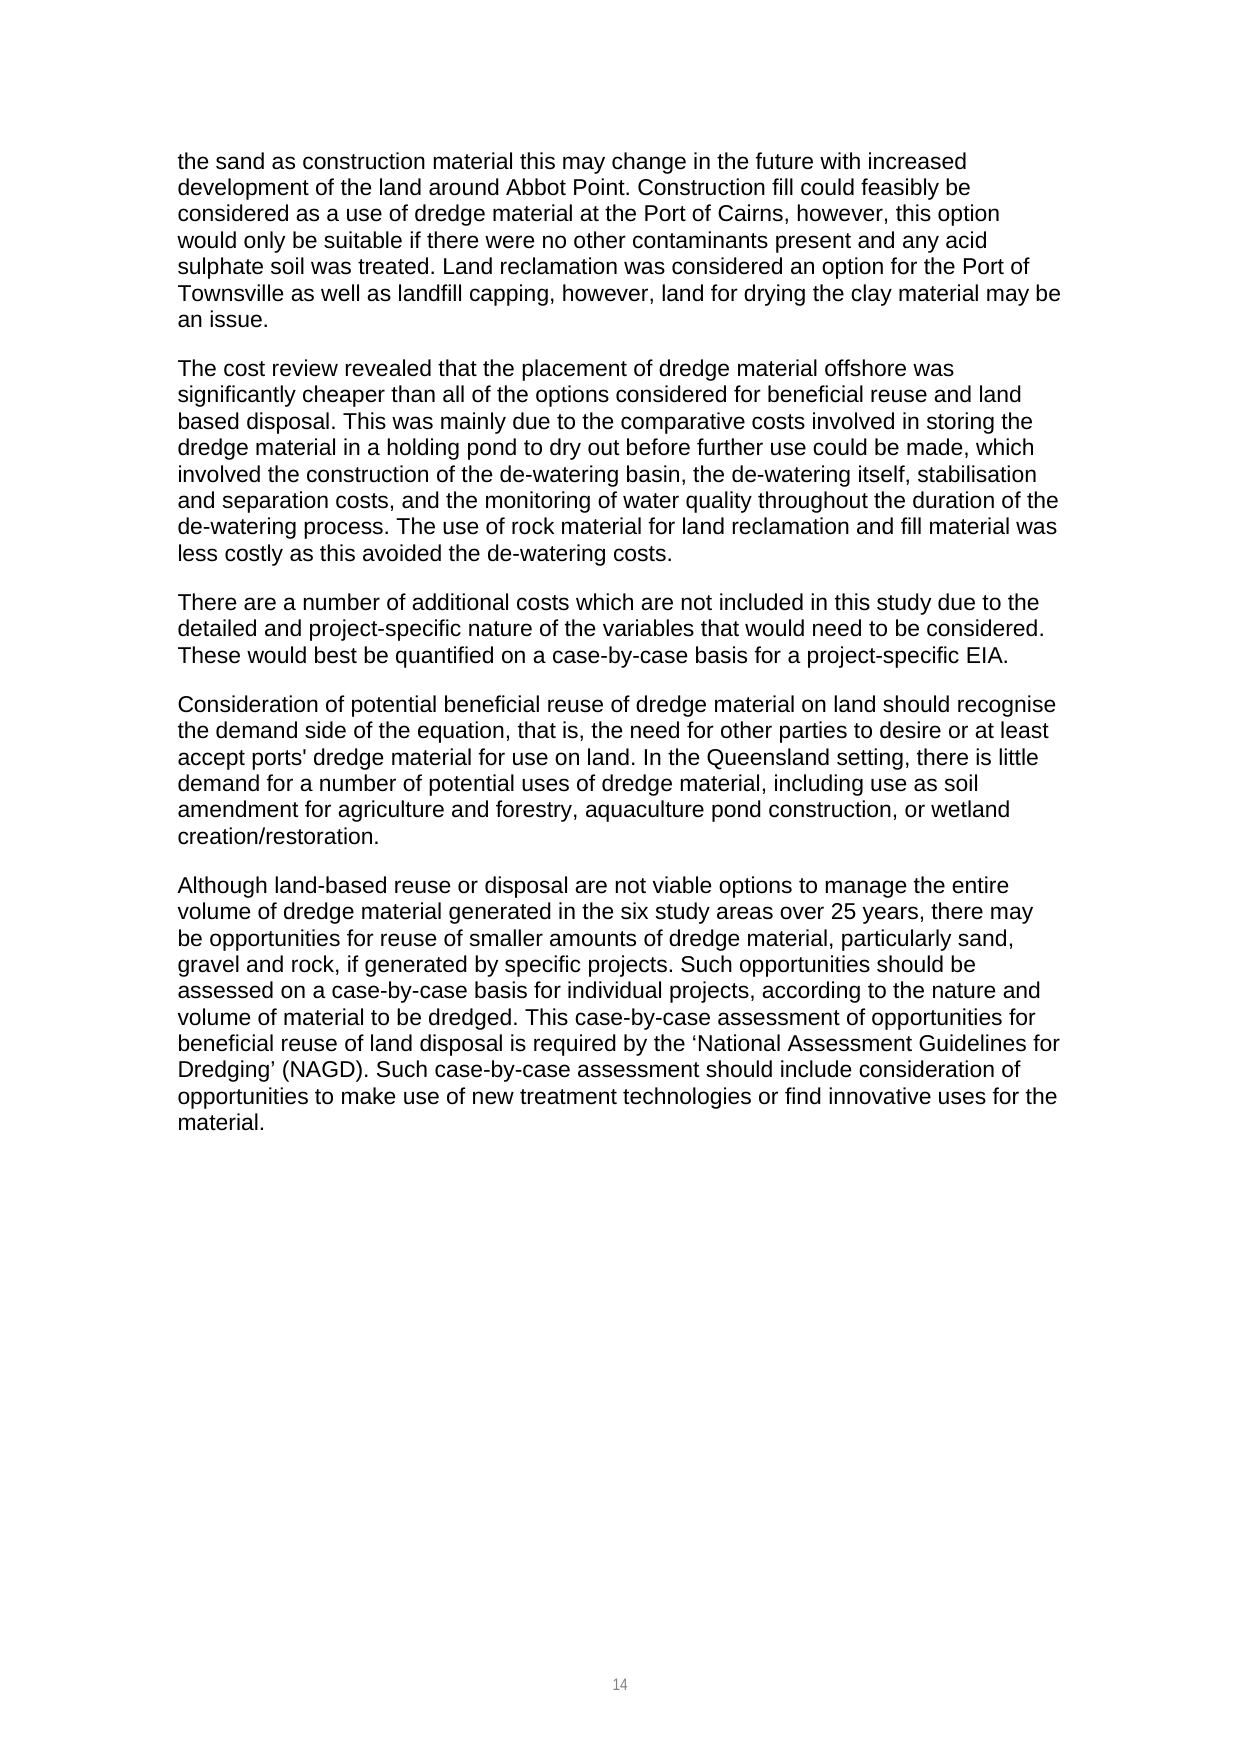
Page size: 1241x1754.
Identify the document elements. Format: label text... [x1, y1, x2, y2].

text Although land-based reuse or disposal are not viable options to manage the entire volume of dredge material generated in the six study areas over 25 years, there may be opportunities for reuse of smaller amounts of dredge material, particularly sand, gravel and rock, if generated by specific projects. Such opportunities should be assessed on a case-by-case basis for individual projects, according to the nature and volume of material to be dredged. This case-by-case assessment of opportunities for beneficial reuse of land disposal is required by the ‘National Assessment Guidelines for Dredging’ (NAGD). Such case-by-case assessment should include consideration of opportunities to make use of new treatment technologies or find innovative uses for the material. [177, 872, 1063, 1135]
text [177, 148, 1063, 332]
text Consideration of potential beneficial reuse of dredge material on land should recognise the demand side of the equation, that is, the need for other parties to desire or at least accept ports' dredge material for use on land. In the Queensland setting, there is little demand for a number of potential uses of dredge material, including use as soil amendment for agriculture and forestry, aquaculture pond construction, or wetland creation/restoration. [177, 691, 1063, 849]
text The cost review revealed that the placement of dredge material offshore was significantly cheaper than all of the options considered for beneficial reuse and land based disposal. This was mainly due to the comparative costs involved in storing the dredge material in a holding pond to dry out before further use could be made, which involved the construction of the de-watering basin, the de-watering itself, stabilisation and separation costs, and the monitoring of water quality throughout the duration of the de-watering process. The use of rock material for land reclamation and fill material was less costly as this avoided the de-watering costs. [177, 355, 1063, 566]
text There are a number of additional costs which are not included in this study due to the detailed and project-specific nature of the variables that would need to be considered. These would best be quantified on a case-by-case basis for a project-specific EIA. [177, 589, 1063, 668]
